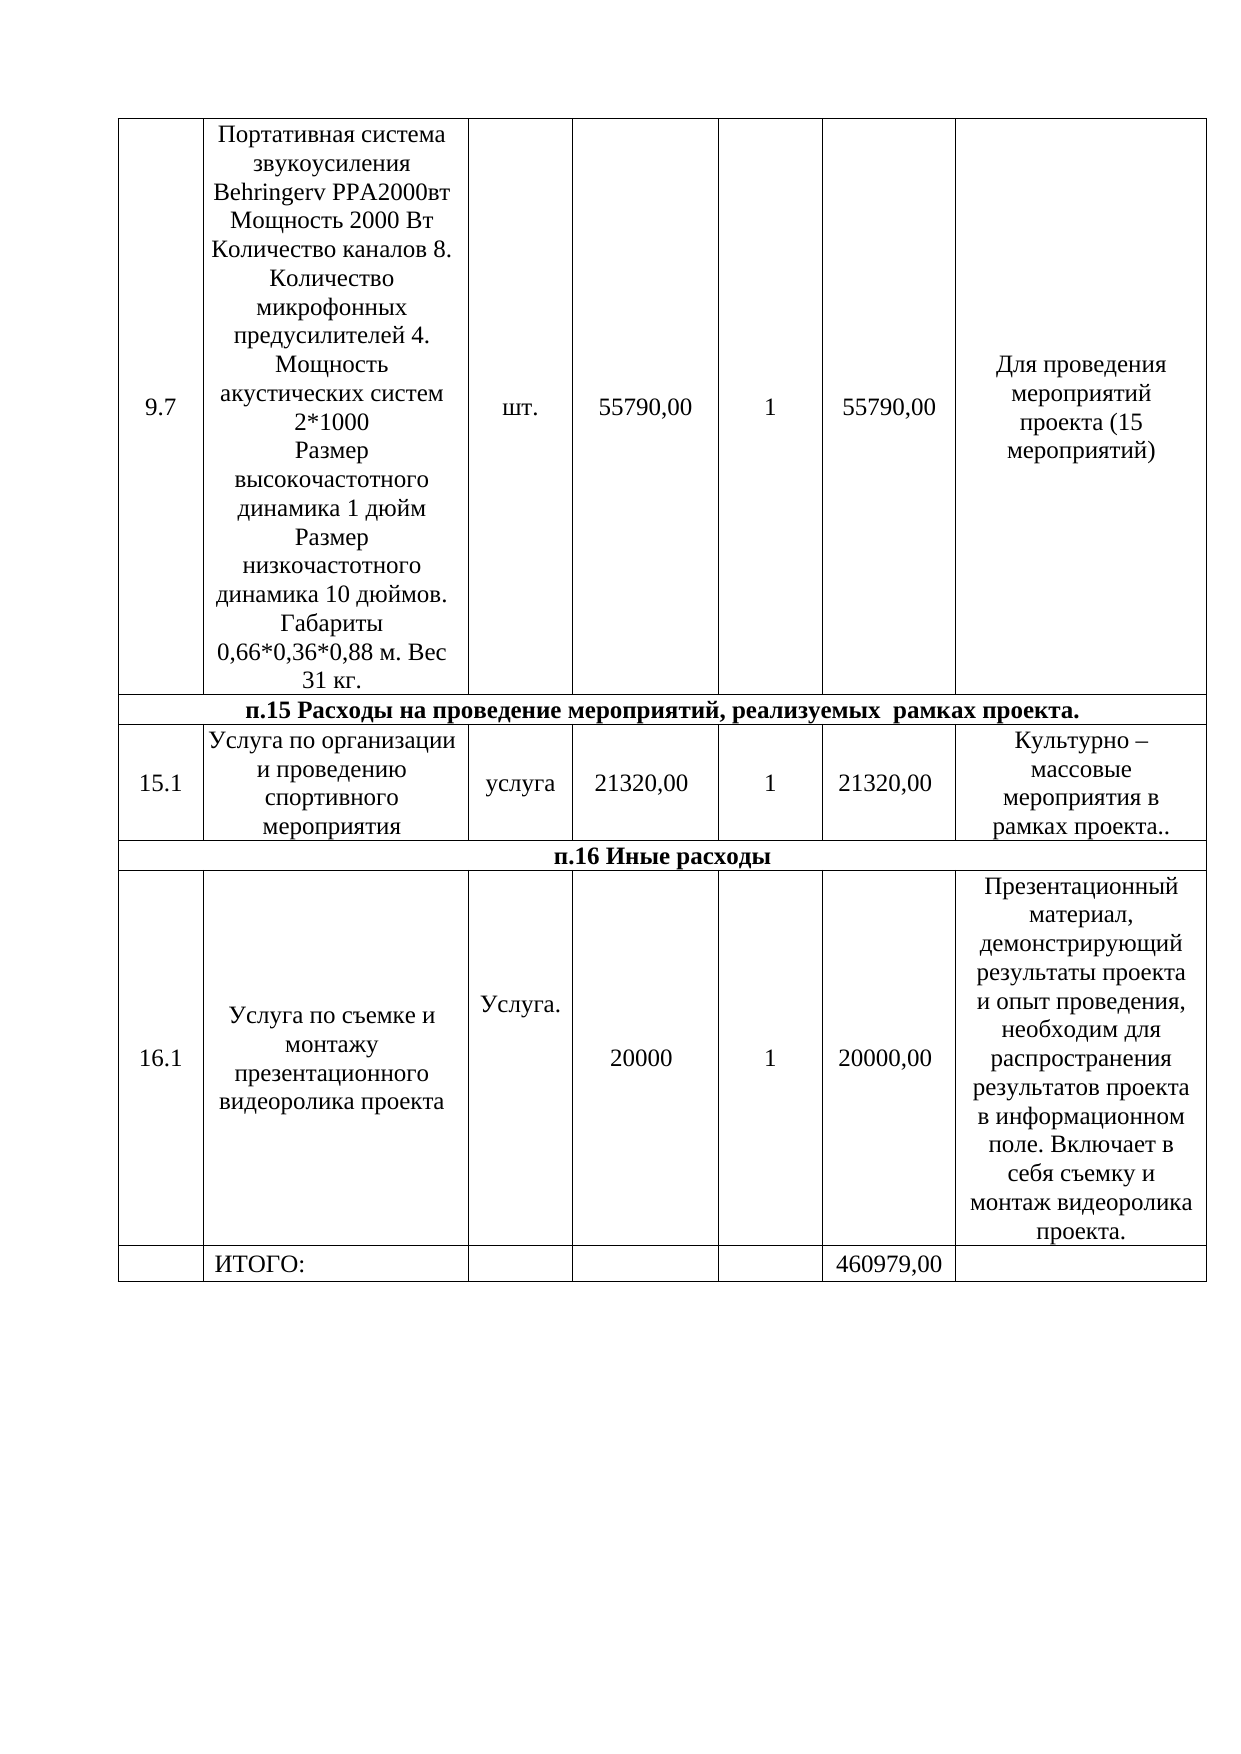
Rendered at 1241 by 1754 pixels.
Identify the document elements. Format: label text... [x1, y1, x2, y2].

table_cell п.16 Иные расходы [119, 841, 1206, 870]
table_cell 15.1 [119, 725, 203, 840]
table_cell 21320,00 [573, 725, 718, 840]
table_cell 16.1 [119, 871, 203, 1244]
table_cell 20000,00 [823, 871, 955, 1244]
table_cell [719, 1246, 822, 1281]
table_cell 20000 [573, 871, 718, 1244]
table_cell ИТОГО: [204, 1246, 468, 1281]
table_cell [956, 119, 1206, 694]
table_cell 55790,00 [823, 119, 955, 694]
table_cell Услуга по организации и проведению спортивного мероприятия [204, 725, 468, 840]
table_cell услуга [469, 725, 572, 840]
table_cell [573, 1246, 718, 1281]
table_cell Культурно – массовые мероприятия в рамках проекта.. [956, 725, 1206, 840]
table_cell 55790,00 [573, 119, 718, 694]
table_cell Услуга. [469, 871, 572, 1244]
table_cell 1 [719, 119, 822, 694]
table_cell [956, 1246, 1206, 1281]
table_cell п.15 Расходы на проведение мероприятий, реализуемых рамках проекта. [119, 695, 1206, 724]
table_cell 1 [719, 871, 822, 1244]
table_cell 1 [719, 725, 822, 840]
table_cell [119, 1246, 203, 1281]
table_cell Портативная система звукоусиления Behringerv PPA2000вт Мощность 2000 Вт Количество каналов 8. Количество микрофонных предусилителей 4. Мощность акустических систем 2*1000 Размер высокочастотного динамика 1 дюйм Размер низкочастотного динамика 10 дюймов. Габариты 0,66*0,36*0,88 м. Вес 31 кг. [204, 119, 468, 694]
table_cell 9.7 [119, 119, 203, 694]
table_cell 21320,00 [823, 725, 955, 840]
table_cell Услуга по съемке и монтажу презентационного видеоролика проекта [204, 871, 468, 1244]
table_cell шт. [469, 119, 572, 694]
table_cell [469, 1246, 572, 1281]
table_cell Презентационный материал, демонстрирующий результаты проекта и опыт проведения, необходим для распространения результатов проекта в информационном поле. Включает в себя съемку и монтаж видеоролика проекта. [956, 871, 1206, 1244]
table_cell 460979,00 [823, 1246, 955, 1281]
